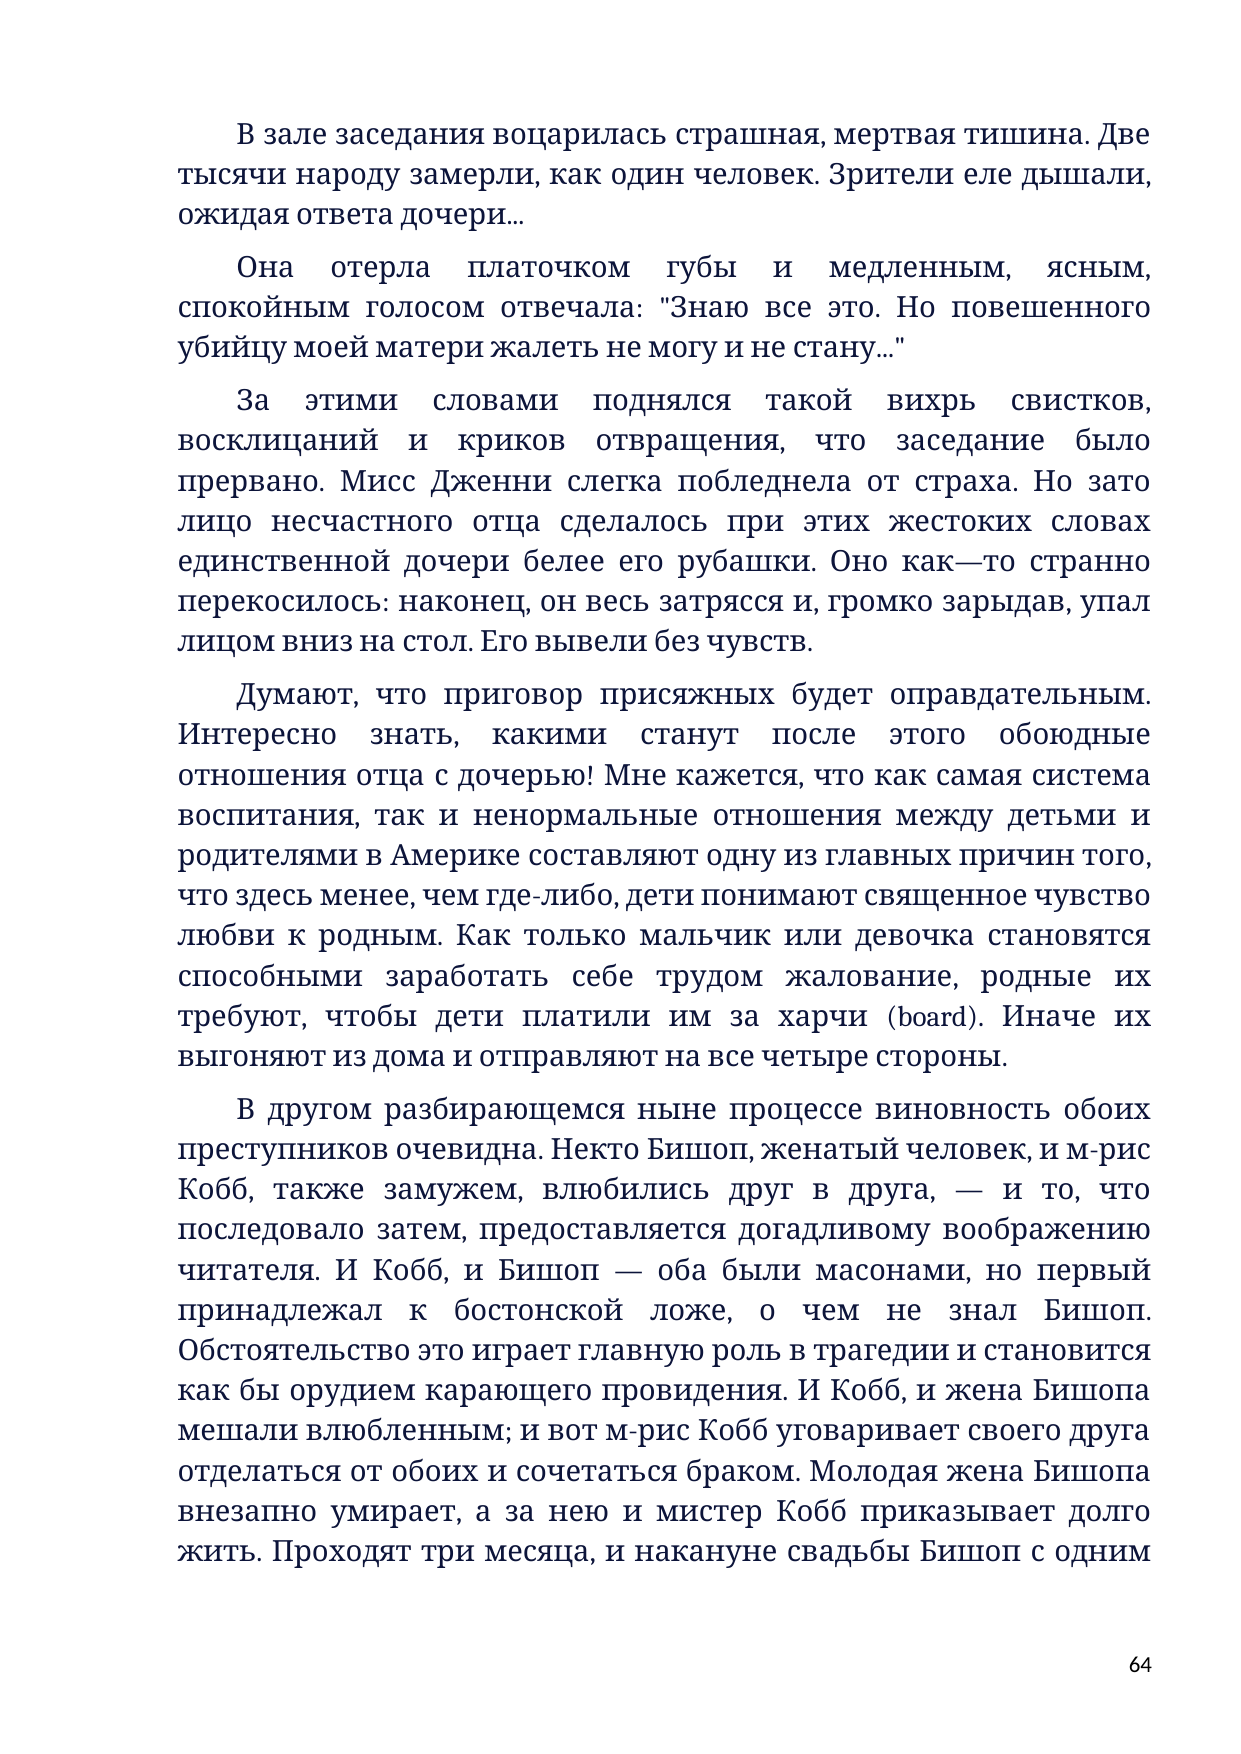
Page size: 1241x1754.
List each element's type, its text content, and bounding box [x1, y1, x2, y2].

text Думают, что приговор присяжных будет оправдательным. Интересно знать, какими станут после этого обоюдные отношения отца с дочерью! Мне кажется, что как самая система воспитания, так и ненормальные отношения между детьми и родителями в Америке составляют одну из главных причин того, что здесь менее, чем где-либо, дети понимают священное чувство любви к родным. Как только мальчик или девочка становятся способными заработать себе трудом жалование, родные их требуют, чтобы дети платили им за харчи (board). Иначе их выгоняют из дома и отправляют на все четыре стороны. [177, 678, 1152, 1074]
text За этими словами поднялся такой вихрь свистков, восклицаний и криков отвращения, что заседание было прервано. Мисс Дженни слегка побледнела от страха. Но зато лицо несчастного отца сделалось при этих жестоких словах единственной дочери белее его рубашки. Оно как—то странно перекосилось: наконец, он весь затрясся и, громко зарыдав, упал лицом вниз на стол. Его вывели без чувств. [177, 384, 1152, 659]
text Она отерла платочком губы и медленным, ясным, спокойным голосом отвечала: "Знаю все это. Но повешенного убийцу моей матери жалеть не могу и не стану..." [177, 251, 1152, 365]
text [177, 1093, 1152, 1569]
text В зале заседания воцарилась страшная, мертвая тишина. Две тысячи народу замерли, как один человек. Зрители еле дышали, ожидая ответа дочери... [177, 118, 1152, 232]
